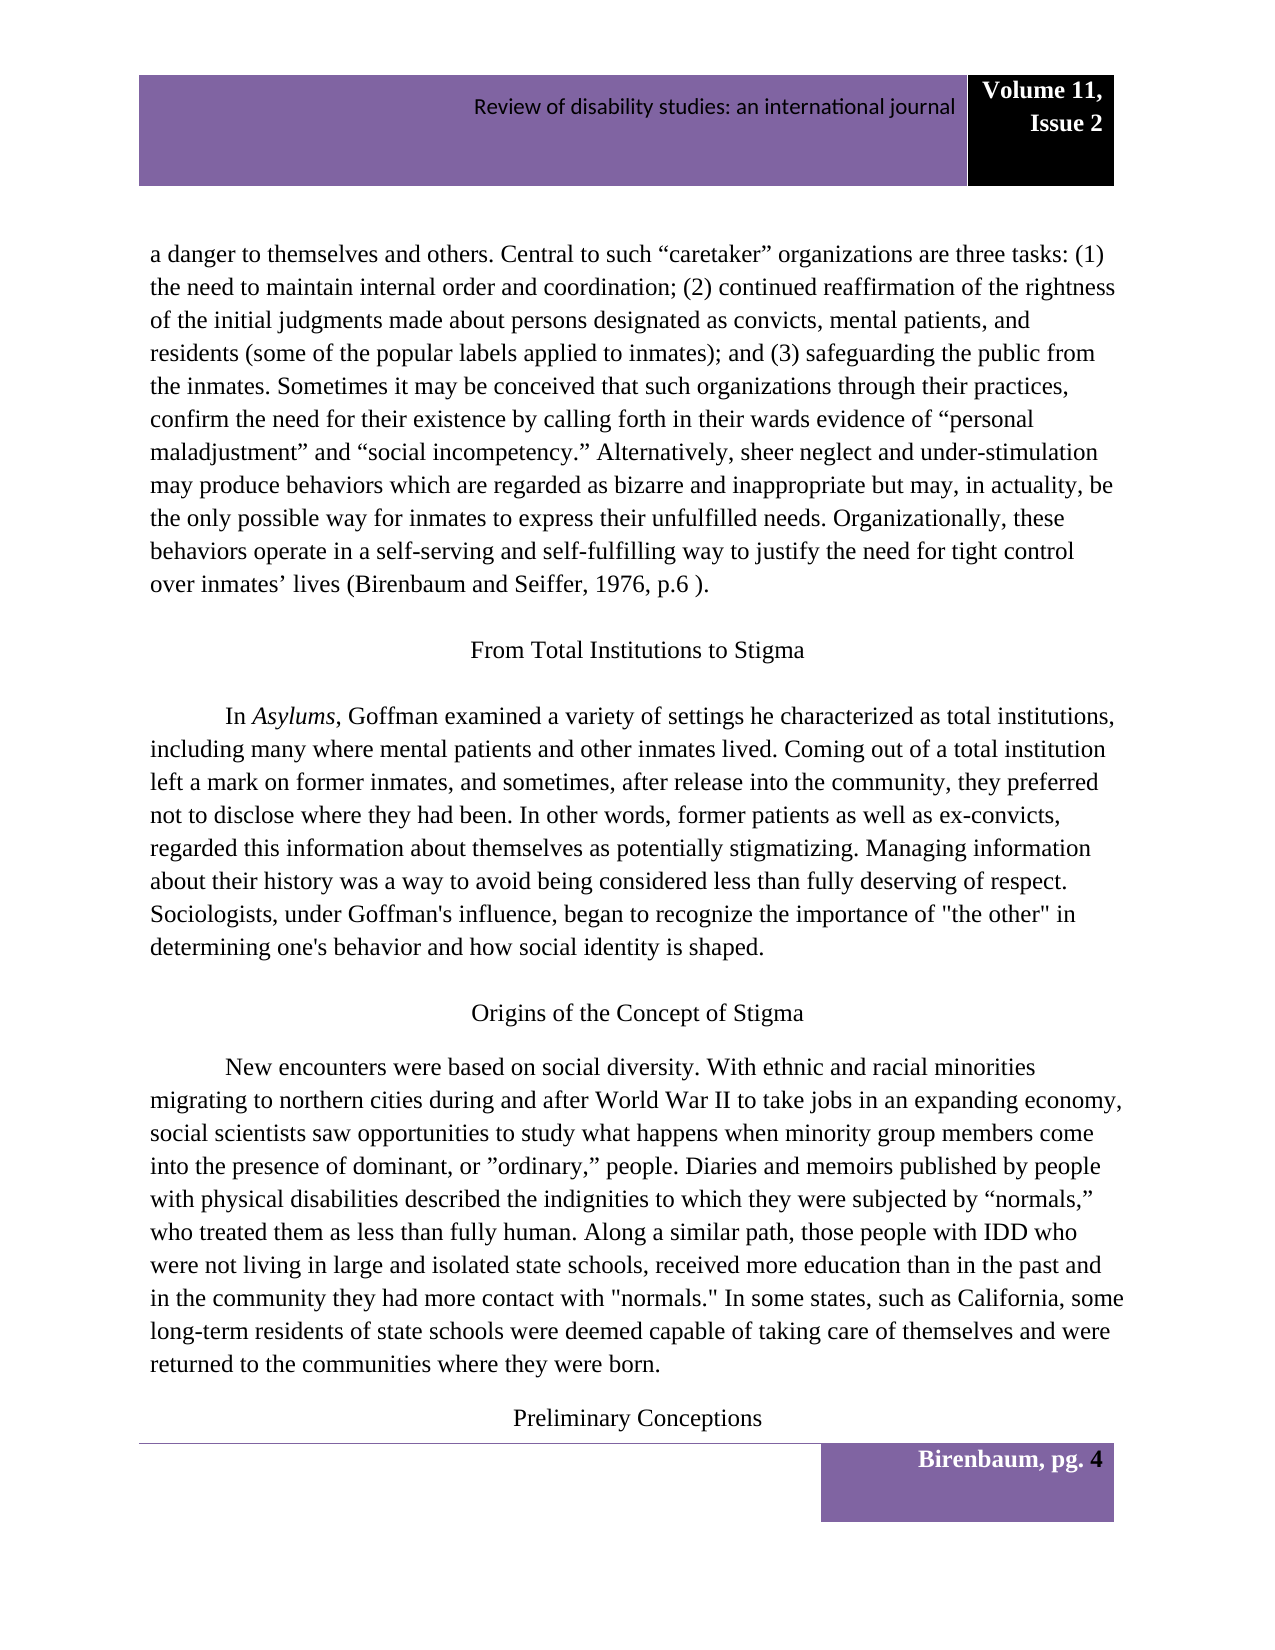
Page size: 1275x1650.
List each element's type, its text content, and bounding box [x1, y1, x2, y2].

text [150, 239, 1125, 598]
text From Total Institutions to Stigma [150, 635, 1125, 664]
text New encounters were based on social diversity. With ethnic and racial minorities migrating to northern cities during and after World War II to take jobs in an expanding economy, social scientists saw opportunities to study what happens when minority group members come into the presence of dominant, or ”ordinary,” people. Diaries and memoirs published by people with physical disabilities described the indignities to which they were subjected by “normals,” who treated them as less than fully human. Along a similar path, those people with IDD who were not living in large and isolated state schools, received more education than in the past and in the community they had more contact with "normals." In some states, such as California, some long-term residents of state schools were deemed capable of taking care of themselves and were returned to the communities where they were born. [150, 1052, 1125, 1378]
text In Asylums, Goffman examined a variety of settings he characterized as total institutions, including many where mental patients and other inmates lived. Coming out of a total institution left a mark on former inmates, and sometimes, after release into the community, they preferred not to disclose where they had been. In other words, former patients as well as ex-convicts, regarded this information about themselves as potentially stigmatizing. Managing information about their history was a way to avoid being considered less than fully deserving of respect. Sociologists, under Goffman's influence, began to recognize the importance of "the other" in determining one's behavior and how social identity is shaped. [150, 701, 1125, 961]
text Origins of the Concept of Stigma [150, 998, 1125, 1027]
text Preliminary Conceptions [150, 1403, 1125, 1432]
